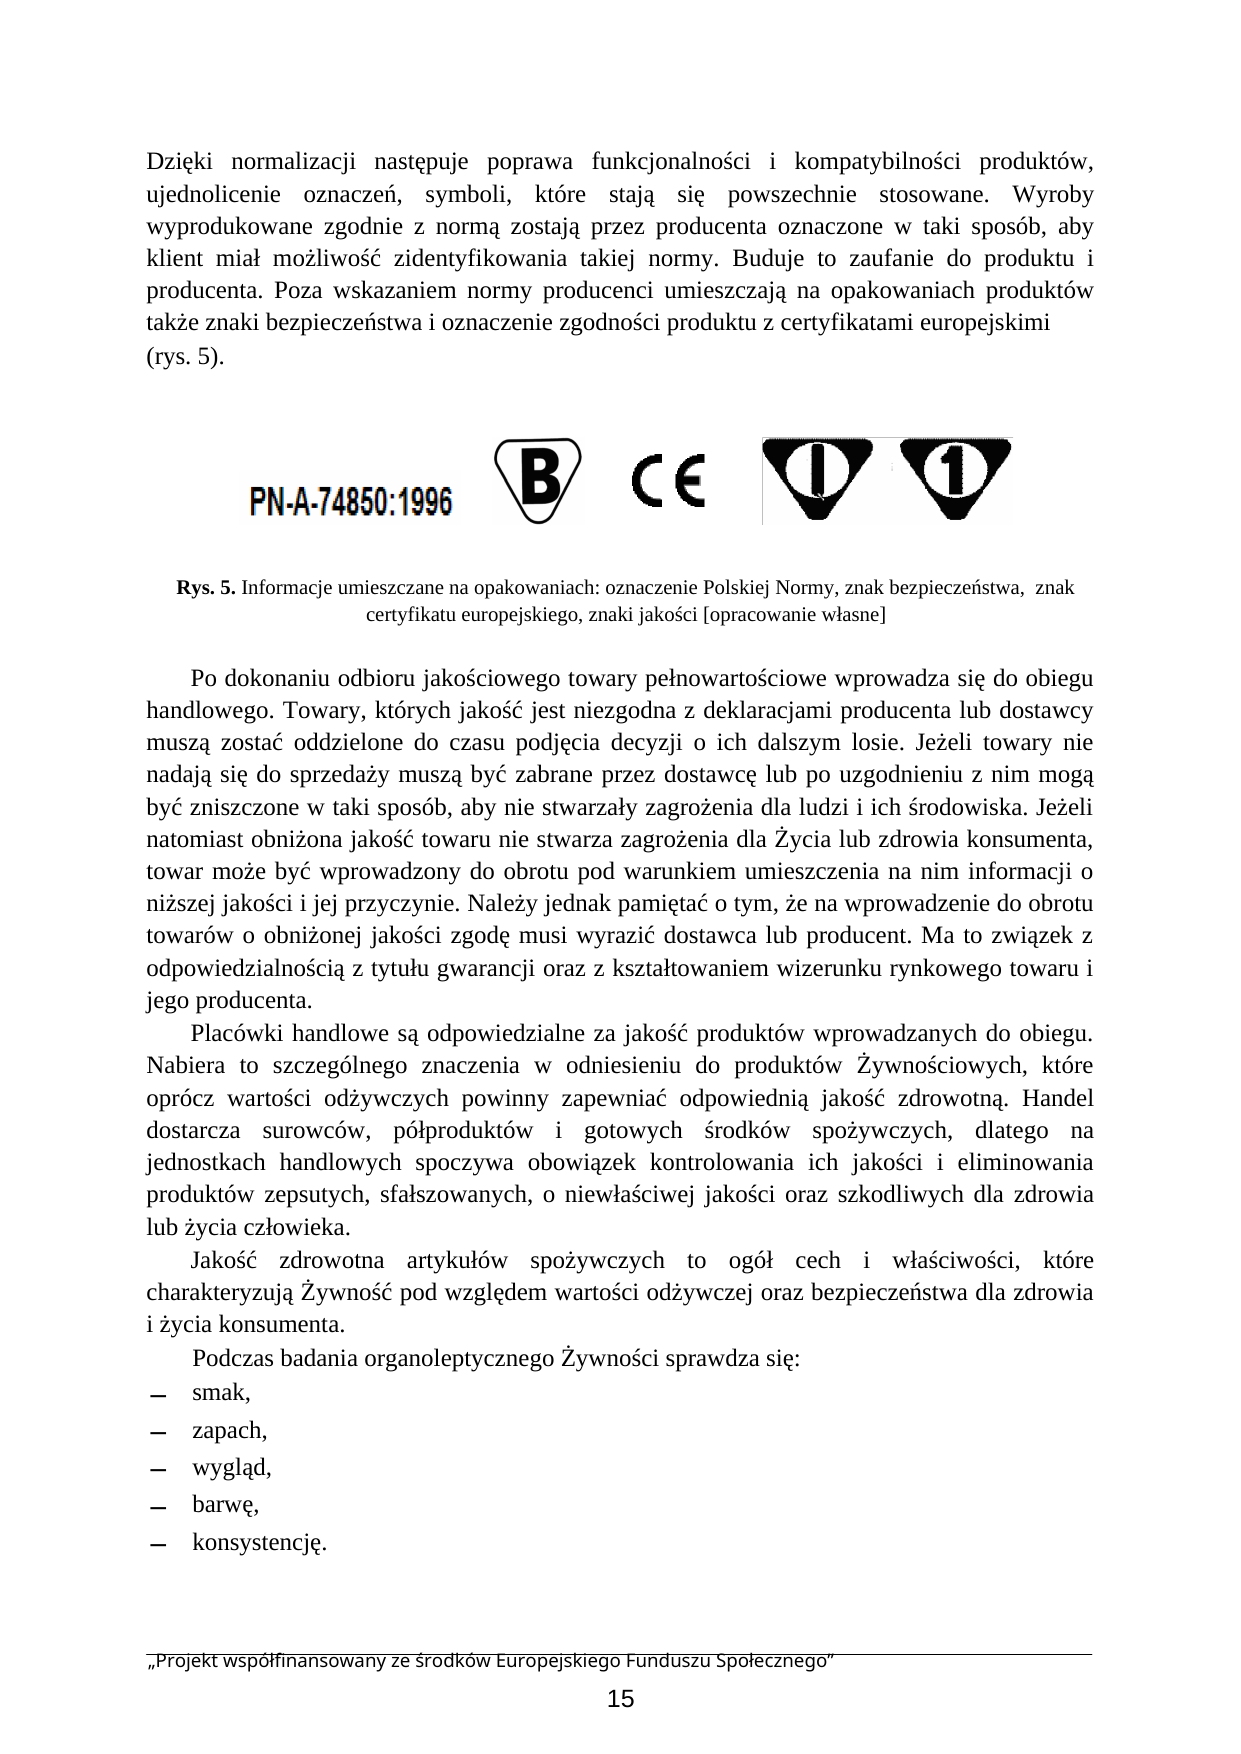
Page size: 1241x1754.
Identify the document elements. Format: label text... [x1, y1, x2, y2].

text Podczas badania organoleptycznego Żywności sprawdza się: [192, 1343, 1095, 1372]
table_cell − [148, 1451, 192, 1488]
text Placówki handlowe są odpowiedzialne za jakość produktów wprowadzanych do obiegu. Nabiera to szczególnego znaczenia w odniesieniu do produktów Żywnościowych, które oprócz wartości odżywczych powinny zapewniać odpowiednią jakość zdrowotną. Handel dostarcza surowców, półproduktów i gotowych środków spożywczych, dlatego na jednostkach handlowych spoczywa obowiązek kontrolowania ich jakości i eliminowania produktów zepsutych, sfałszowanych, o niewłaściwej jakości oraz szkodliwych dla zdrowia lub życia człowieka. [146, 1018, 1095, 1240]
text Po dokonaniu odbioru jakościowego towary pełnowartościowe wprowadza się do obiegu handlowego. Towary, których jakość jest niezgodna z deklaracjami producenta lub dostawcy muszą zostać oddzielone do czasu podjęcia decyzji o ich dalszym losie. Jeżeli towary nie nadają się do sprzedaży muszą być zabrane przez dostawcę lub po uzgodnieniu z nim mogą być zniszczone w taki sposób, aby nie stwarzały zagrożenia dla ludzi i ich środowiska. Jeżeli natomiast obniżona jakość towaru nie stwarza zagrożenia dla Życia lub zdrowia konsumenta, towar może być wprowadzony do obrotu pod warunkiem umieszczenia na nim informacji o niższej jakości i jej przyczynie. Należy jednak pamiętać o tym, że na wprowadzenie do obrotu towarów o obniżonej jakości zgodę musi wyrazić dostawca lub producent. Ma to związek z odpowiedzialnością z tytułu gwarancji oraz z kształtowaniem wizerunku rynkowego towaru i jego producenta. [146, 663, 1095, 1014]
table_cell konsystencję. [192, 1526, 333, 1563]
table_cell barwę, [192, 1489, 333, 1526]
table_cell wygląd, [192, 1451, 333, 1488]
text Jakość zdrowotna artykułów spożywczych to ogół cech i właściwości, które charakteryzują Żywność pod względem wartości odżywczej oraz bezpieczeństwa dla zdrowia i życia konsumenta. [146, 1245, 1095, 1338]
table_header smak, [192, 1377, 333, 1414]
text Rys. 5. Informacje umieszczane na opakowaniach: oznaczenie Polskiej Normy, znak bezpieczeństwa, znak certyfikatu europejskiego, znaki jakości [opracowanie własne] [176, 574, 1075, 626]
table_cell − [148, 1414, 192, 1451]
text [146, 146, 1095, 336]
text (rys. 5). [146, 341, 1095, 370]
table_header − [148, 1377, 192, 1414]
table_cell − [148, 1489, 192, 1526]
table_cell − [148, 1526, 192, 1563]
picture [238, 436, 1014, 525]
table_cell zapach, [192, 1414, 333, 1451]
